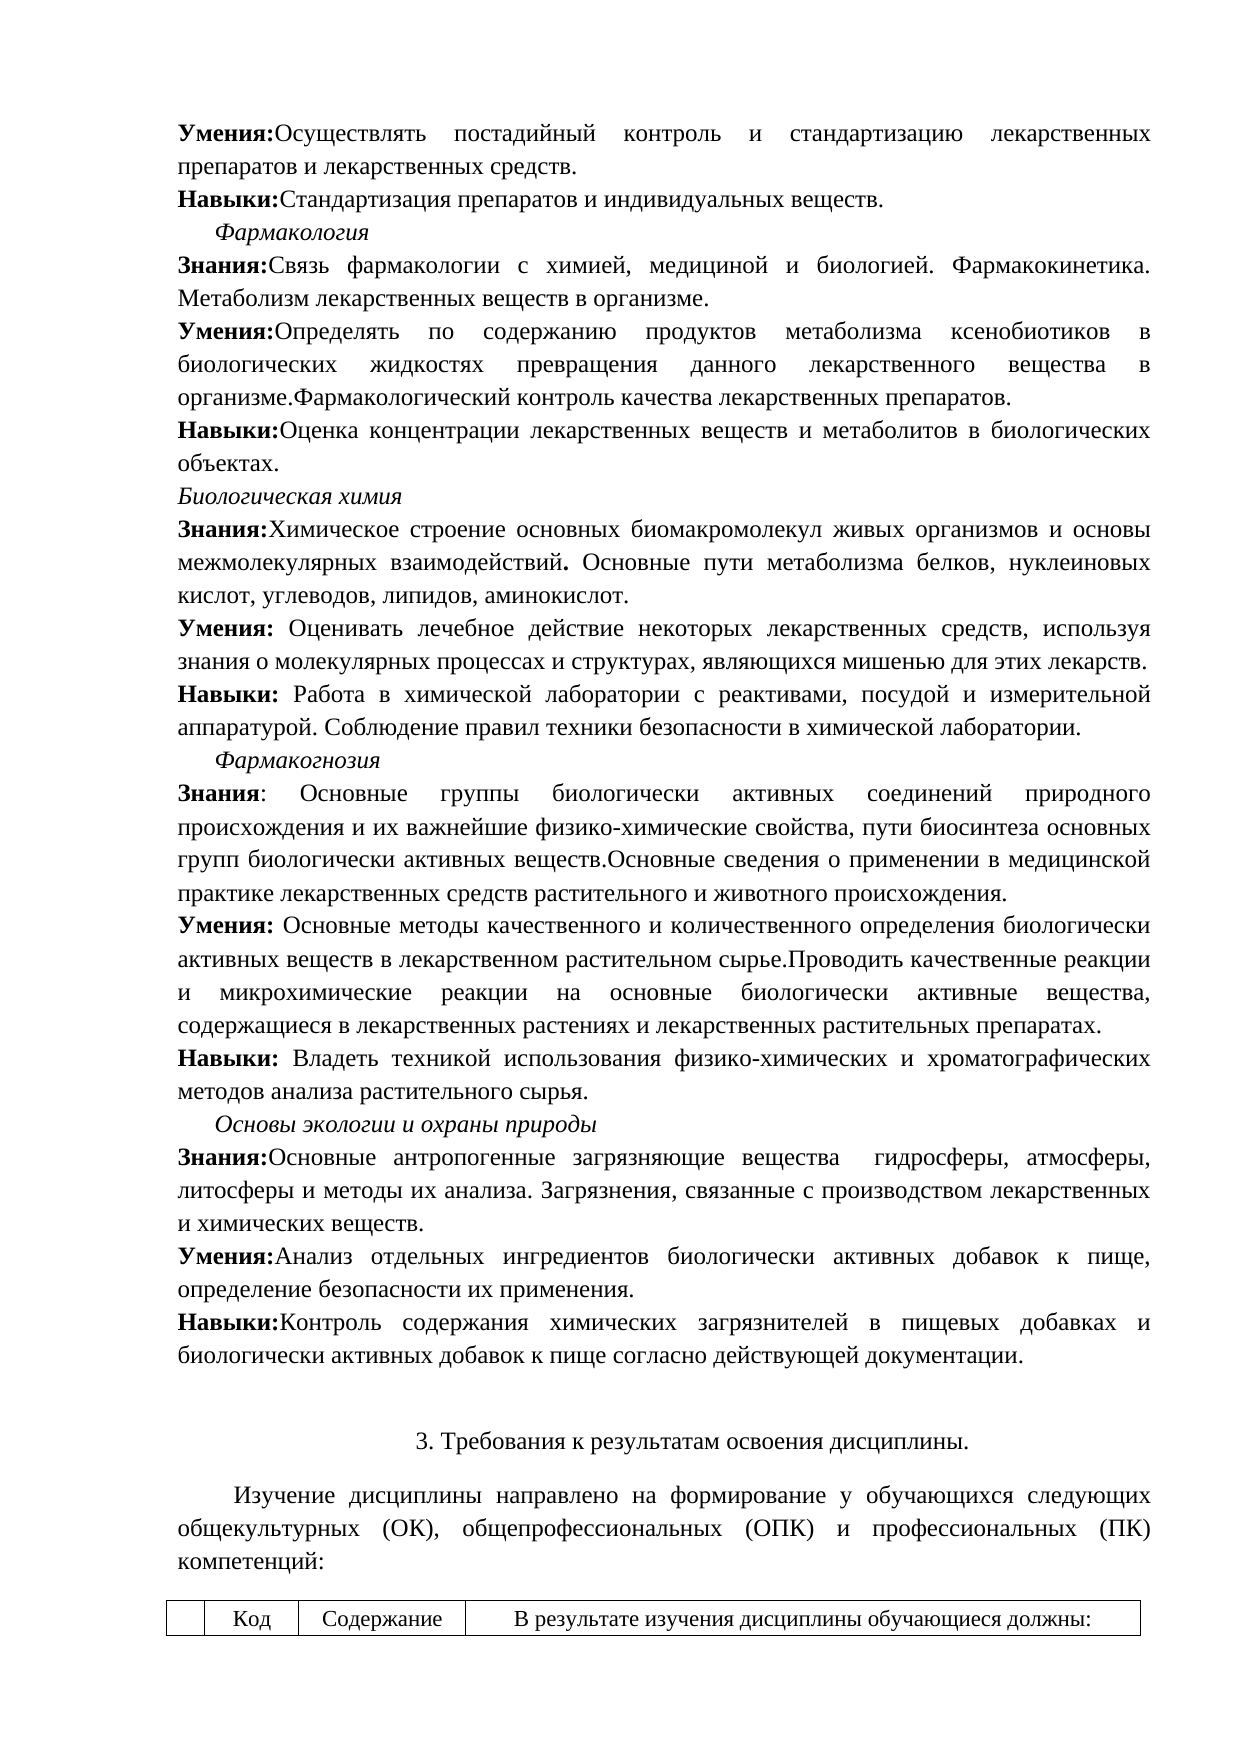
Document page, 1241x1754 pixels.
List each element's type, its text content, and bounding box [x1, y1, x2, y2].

text Навыки:Оценка концентрации лекарственных веществ и метаболитов в биологических объектах. [177, 415, 1152, 477]
text Фармакогнозия [214, 746, 1152, 774]
text Навыки:Контроль содержания химических загрязнителей в пищевых добавках и биологически активных добавок к пище согласно действующей документации. [177, 1307, 1152, 1369]
text Навыки: Работа в химической лаборатории с реактивами, посудой и измерительной аппаратурой. Соблюдение правил техники безопасности в химической лаборатории. [177, 679, 1152, 741]
text Знания:Химическое строение основных биомакромолекул живых организмов и основы межмолекулярных взаимодействий. Основные пути метаболизма белков, нуклеиновых кислот, углеводов, липидов, аминокислот. [177, 514, 1152, 609]
text Изучение дисциплины направлено на формирование у обучающихся следующих общекультурных (ОК), общепрофессиональных (ОПК) и профессиональных (ПК) компетенций: [177, 1480, 1152, 1574]
table_header Код компетенции [205, 1601, 298, 1635]
text Фармакология [214, 217, 1152, 246]
text Знания:Связь фармакологии с химией, медициной и биологией. Фармакокинетика. Метаболизм лекарственных веществ в организме. [177, 250, 1152, 312]
text Навыки:Стандартизация препаратов и индивидуальных веществ. [177, 184, 1152, 213]
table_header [299, 1601, 465, 1635]
text Навыки: Владеть техникой использования физико-химических и хроматографических методов анализа растительного сырья. [177, 1043, 1152, 1104]
text Основы экологии и охраны природы [214, 1109, 1152, 1137]
text 3. Требования к результатам освоения дисциплины. [177, 1426, 1152, 1455]
text Умения:Анализ отдельных ингредиентов биологически активных добавок к пище, определение безопасности их применения. [177, 1241, 1152, 1303]
text Умения:Осуществлять постадийный контроль и стандартизацию лекарственных препаратов и лекарственных средств. [177, 118, 1152, 180]
table_header №п/п [167, 1601, 204, 1635]
table_header В результате изучения дисциплины обучающиеся должны: [466, 1601, 1140, 1635]
text Биологическая химия [177, 481, 1152, 510]
text Умения: Оценивать лечебное действие некоторых лекарственных средств, используя знания о молекулярных процессах и структурах, являющихся мишенью для этих лекарств. [177, 613, 1152, 675]
text Знания:Основные антропогенные загрязняющие вещества гидросферы, атмосферы, литосферы и методы их анализа. Загрязнения, связанные с производством лекарственных и химических веществ. [177, 1142, 1152, 1237]
text Знания: Основные группы биологически активных соединений природного происхождения и их важнейшие физико-химические свойства, пути биосинтеза основных групп биологически активных веществ.Основные сведения о применении в медицинской практике лекарственных средств растительного и животного происхождения. [177, 778, 1152, 906]
text Умения:Определять по содержанию продуктов метаболизма ксенобиотиков в биологических жидкостях превращения данного лекарственного вещества в организме.Фармакологический контроль качества лекарственных препаратов. [177, 316, 1152, 411]
text Умения: Основные методы качественного и количественного определения биологически активных веществ в лекарственном растительном сырье.Проводить качественные реакции и микрохимические реакции на основные биологически активные вещества, содержащиеся в лекарственных растениях и лекарственных растительных препаратах. [177, 911, 1152, 1038]
